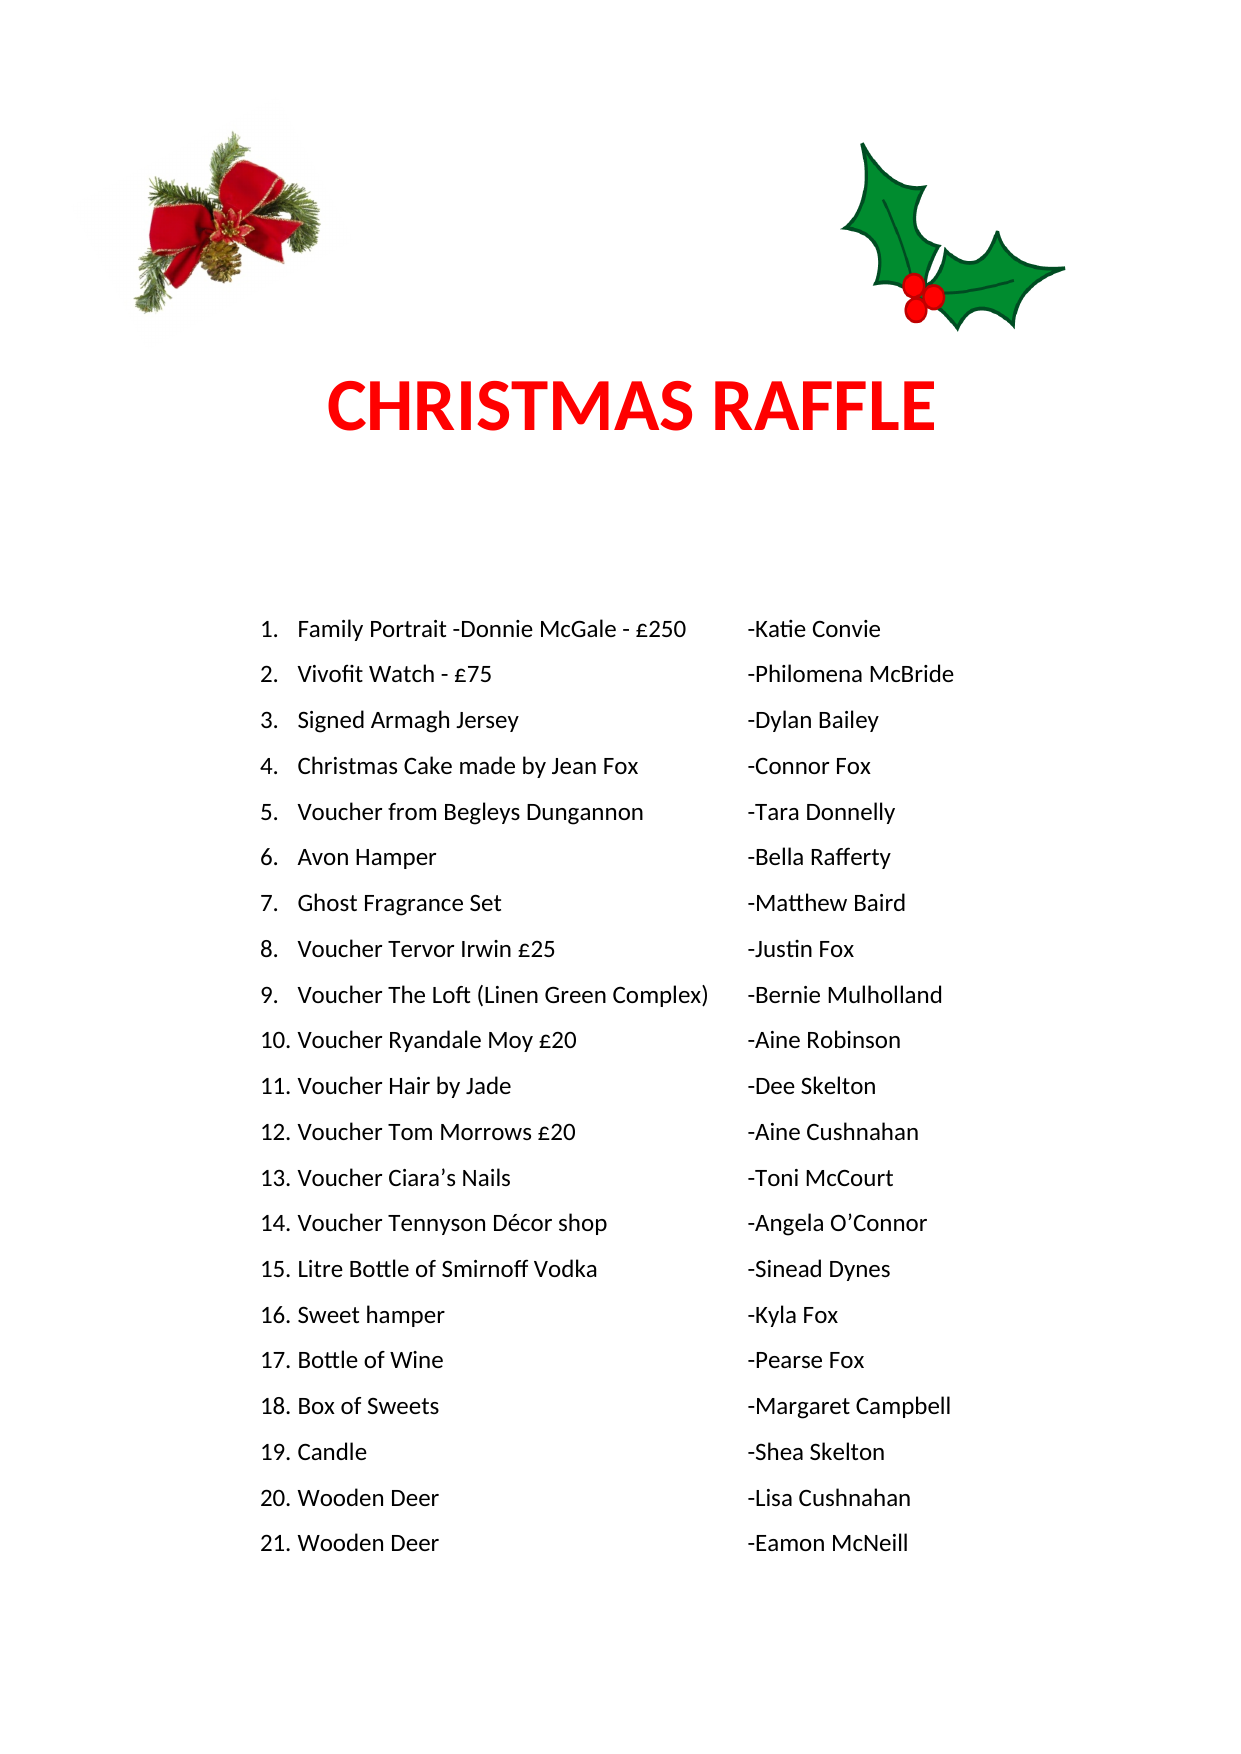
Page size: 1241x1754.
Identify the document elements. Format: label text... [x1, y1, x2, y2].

picture [71, 98, 353, 349]
picture [820, 122, 1082, 351]
